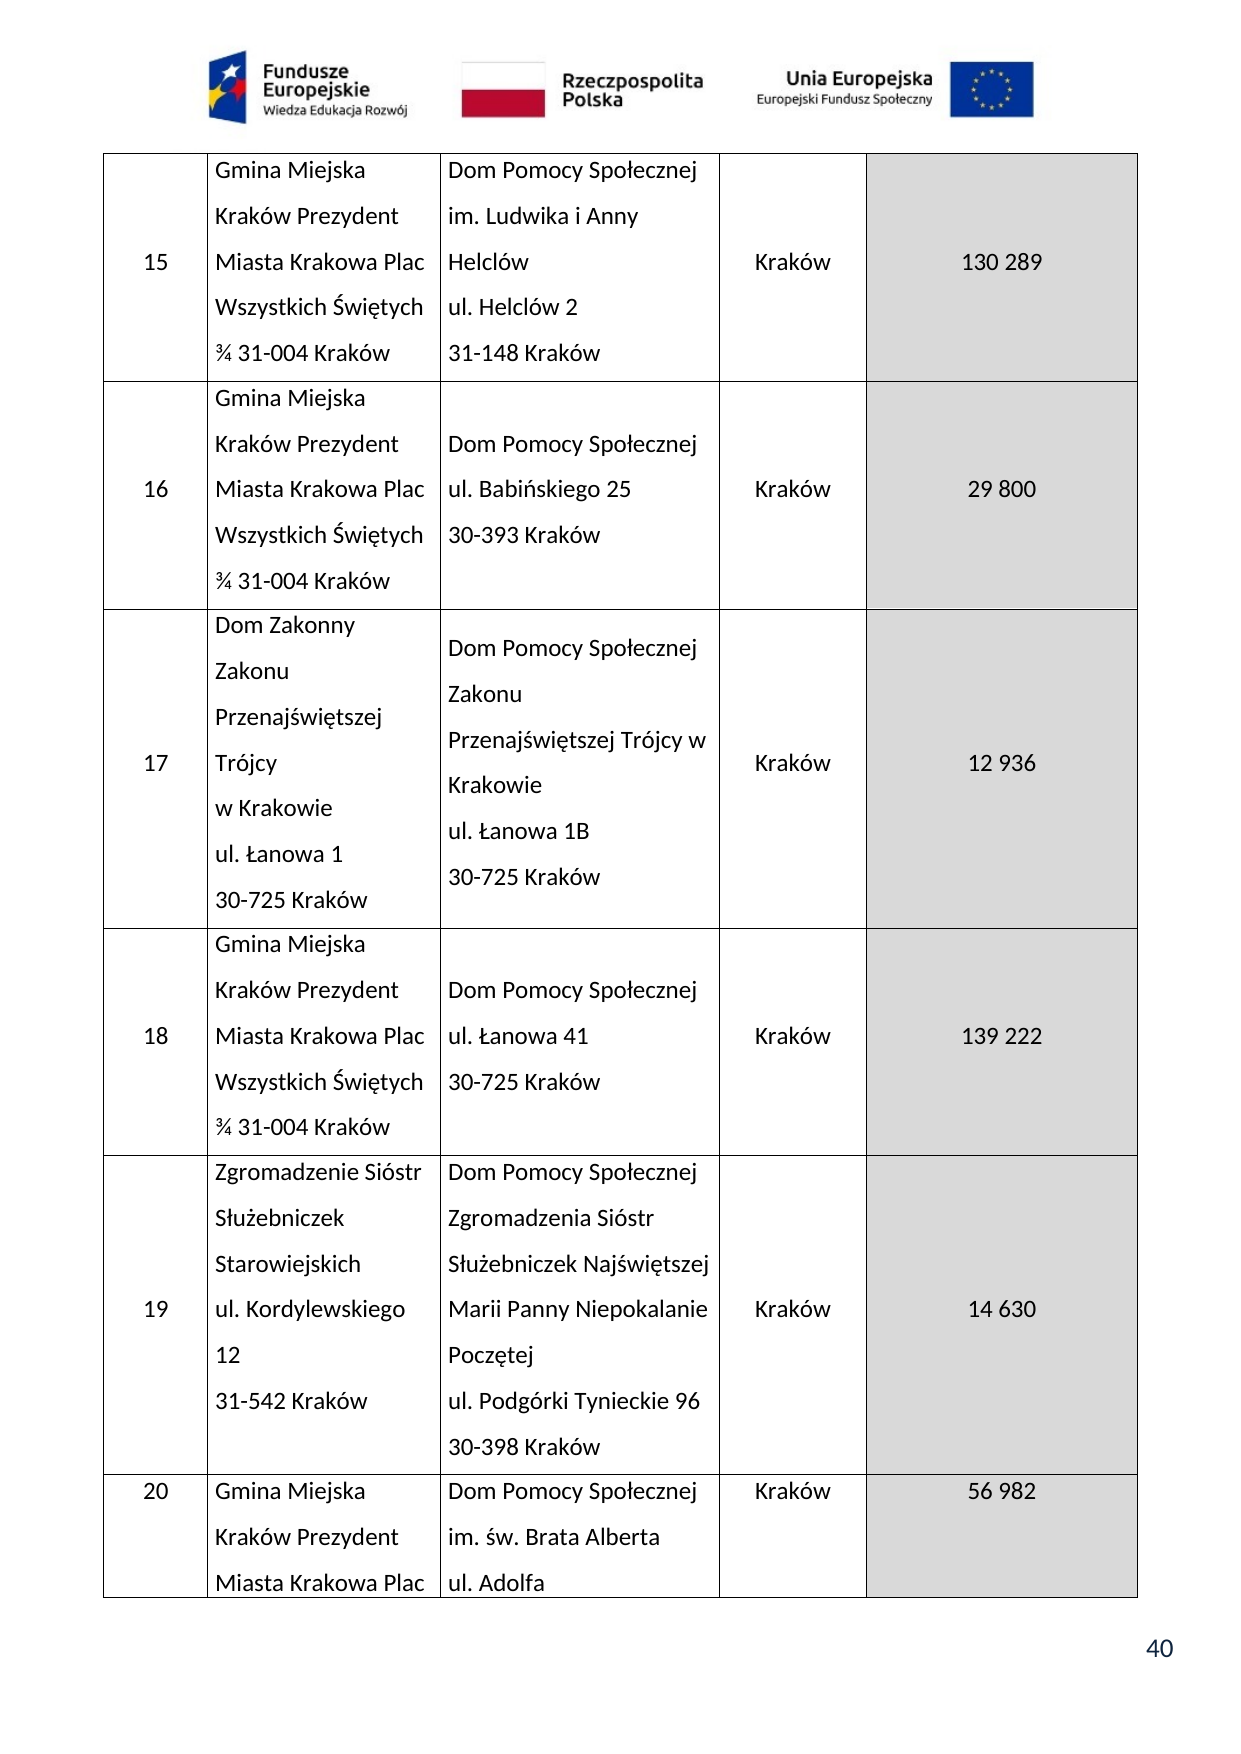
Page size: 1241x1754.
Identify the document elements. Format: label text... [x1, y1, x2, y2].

table_cell Gmina Miejska Kraków Prezydent Miasta Krakowa Plac Wszystkich Świętych ¾ 31-004 Kraków [208, 1475, 440, 1597]
table_cell Gmina Miejska Kraków Prezydent Miasta Krakowa Plac Wszystkich Świętych ¾ 31-004 Kraków [208, 382, 440, 608]
table_cell 19 [104, 1156, 207, 1474]
table_cell Dom Zakonny Zakonu Przenajświętszej Trójcy w Krakowie ul. Łanowa 1 30-725 Kraków [208, 610, 440, 928]
table_cell Kraków [720, 382, 866, 608]
table_cell Kraków [720, 1475, 866, 1597]
table_cell 18 [104, 929, 207, 1155]
table_cell Kraków [720, 929, 866, 1155]
table_cell Gmina Miejska Kraków Prezydent Miasta Krakowa Plac Wszystkich Świętych ¾ 31-004 Kraków [208, 929, 440, 1155]
table_cell Kraków [720, 1156, 866, 1474]
table_cell 139 222 [867, 929, 1137, 1155]
table_cell Dom Pomocy Społecznej Zgromadzenia Sióstr Służebniczek Najświętszej Marii Panny Niepokalanie Poczętej ul. Podgórki Tynieckie 96 30-398 Kraków [441, 1156, 719, 1474]
table_cell 29 800 [867, 382, 1137, 608]
table_cell Dom Pomocy Społecznej im. św. Brata Alberta ul. Adolfa Nowaczyńskiego 1 30-336 Kraków [441, 1475, 719, 1597]
table_cell 17 [104, 610, 207, 928]
table_cell Zgromadzenie Sióstr Służebniczek Starowiejskich ul. Kordylewskiego 12 31-542 Kraków [208, 1156, 440, 1474]
table_cell 56 982 [867, 1475, 1137, 1597]
picture [172, 27, 1070, 153]
table_cell Gmina Miejska Kraków Prezydent Miasta Krakowa Plac Wszystkich Świętych ¾ 31-004 Kraków [208, 154, 440, 381]
table_cell Dom Pomocy Społecznej Zakonu Przenajświętszej Trójcy w Krakowie ul. Łanowa 1B 30-725 Kraków [441, 610, 719, 928]
table_cell Dom Pomocy Społecznej ul. Łanowa 41 30-725 Kraków [441, 929, 719, 1155]
table_cell 16 [104, 382, 207, 608]
table_cell Kraków [720, 154, 866, 381]
table_cell Dom Pomocy Społecznej im. Ludwika i Anny Helclów ul. Helclów 2 31-148 Kraków [441, 154, 719, 381]
table_cell 130 289 [867, 154, 1137, 381]
table_cell 20 [104, 1475, 207, 1597]
table_cell 14 630 [867, 1156, 1137, 1474]
table_cell 15 [104, 154, 207, 381]
table_cell Dom Pomocy Społecznej ul. Babińskiego 25 30-393 Kraków [441, 382, 719, 608]
table_cell Kraków [720, 610, 866, 928]
table_cell 12 936 [867, 610, 1137, 928]
